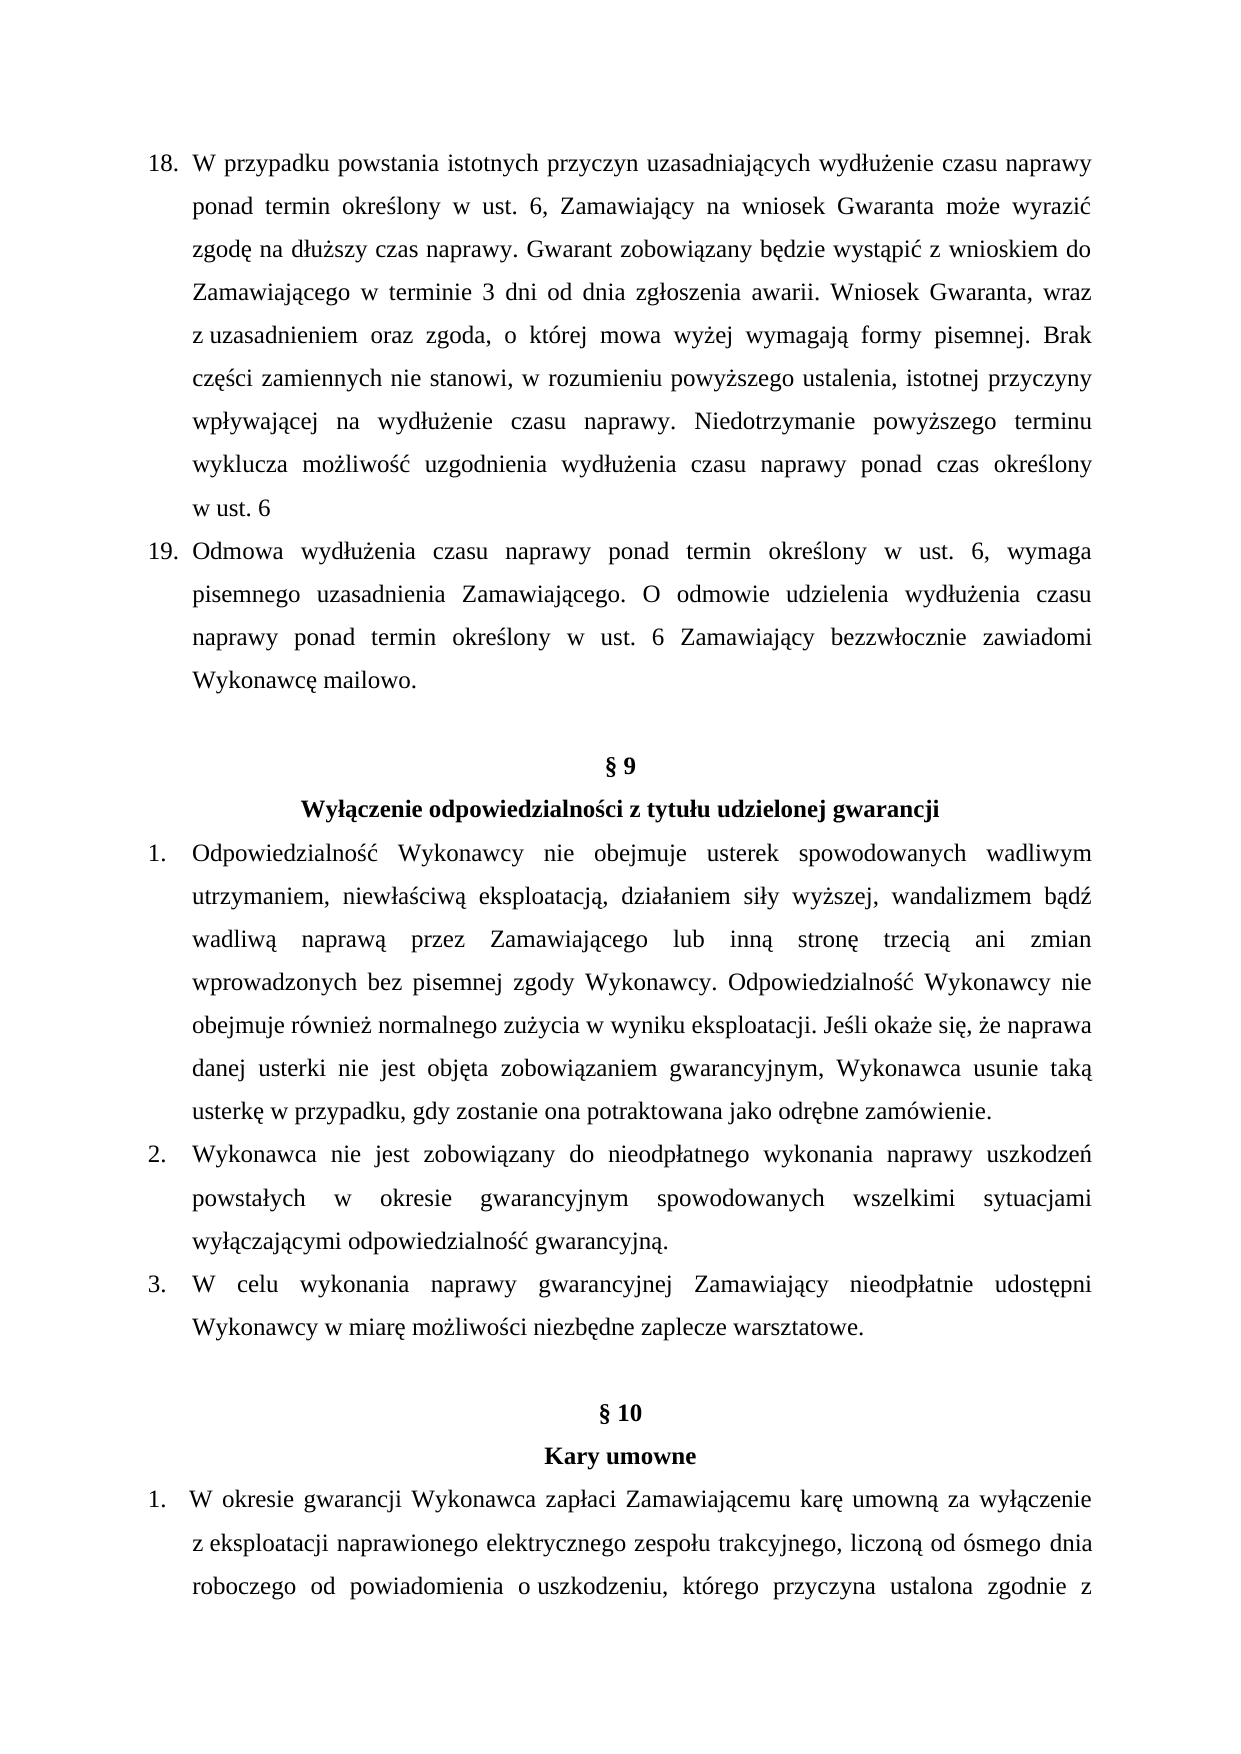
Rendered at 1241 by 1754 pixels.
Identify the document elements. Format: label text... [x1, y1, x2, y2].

text § 9 [148, 751, 1093, 780]
list Wykonawca nie jest zobowiązany do nieodpłatnego wykonania naprawy uszkodzeń powstałych w okresie gwarancyjnym spowodowanych wszelkimi sytuacjami wyłączającymi odpowiedzialność gwarancyjną. [148, 1139, 1093, 1254]
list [148, 1484, 1093, 1599]
list W przypadku powstania istotnych przyczyn uzasadniających wydłużenie czasu naprawy ponad termin określony w ust. 6, Zamawiający na wniosek Gwaranta może wyrazić zgodę na dłuższy czas naprawy. Gwarant zobowiązany będzie wystąpić z wnioskiem do Zamawiającego w terminie 3 dni od dnia zgłoszenia awarii. Wniosek Gwaranta, wraz z uzasadnieniem oraz zgoda, o której mowa wyżej wymagają formy pisemnej. Brak części zamiennych nie stanowi, w rozumieniu powyższego ustalenia, istotnej przyczyny wpływającej na wydłużenie czasu naprawy. Niedotrzymanie powyższego terminu wyklucza możliwość uzgodnienia wydłużenia czasu naprawy ponad czas określony w ust. 6 [148, 148, 1093, 521]
list Odmowa wydłużenia czasu naprawy ponad termin określony w ust. 6, wymaga pisemnego uzasadnienia Zamawiającego. O odmowie udzielenia wydłużenia czasu naprawy ponad termin określony w ust. 6 Zamawiający bezzwłocznie zawiadomi Wykonawcę mailowo. [148, 536, 1093, 694]
list Odpowiedzialność Wykonawcy nie obejmuje usterek spowodowanych wadliwym utrzymaniem, niewłaściwą eksploatacją, działaniem siły wyższej, wandalizmem bądź wadliwą naprawą przez Zamawiającego lub inną stronę trzecią ani zmian wprowadzonych bez pisemnej zgody Wykonawcy. Odpowiedzialność Wykonawcy nie obejmuje również normalnego zużycia w wyniku eksploatacji. Jeśli okaże się, że naprawa danej usterki nie jest objęta zobowiązaniem gwarancyjnym, Wykonawca usunie taką usterkę w przypadku, gdy zostanie ona potraktowana jako odrębne zamówienie. [148, 838, 1093, 1125]
list W celu wykonania naprawy gwarancyjnej Zamawiający nieodpłatnie udostępni Wykonawcy w miarę możliwości niezbędne zaplecze warsztatowe. [148, 1269, 1093, 1341]
text Kary umowne [148, 1441, 1093, 1470]
text § 10 [148, 1398, 1093, 1427]
text Wyłączenie odpowiedzialności z tytułu udzielonej gwarancji [148, 794, 1093, 823]
